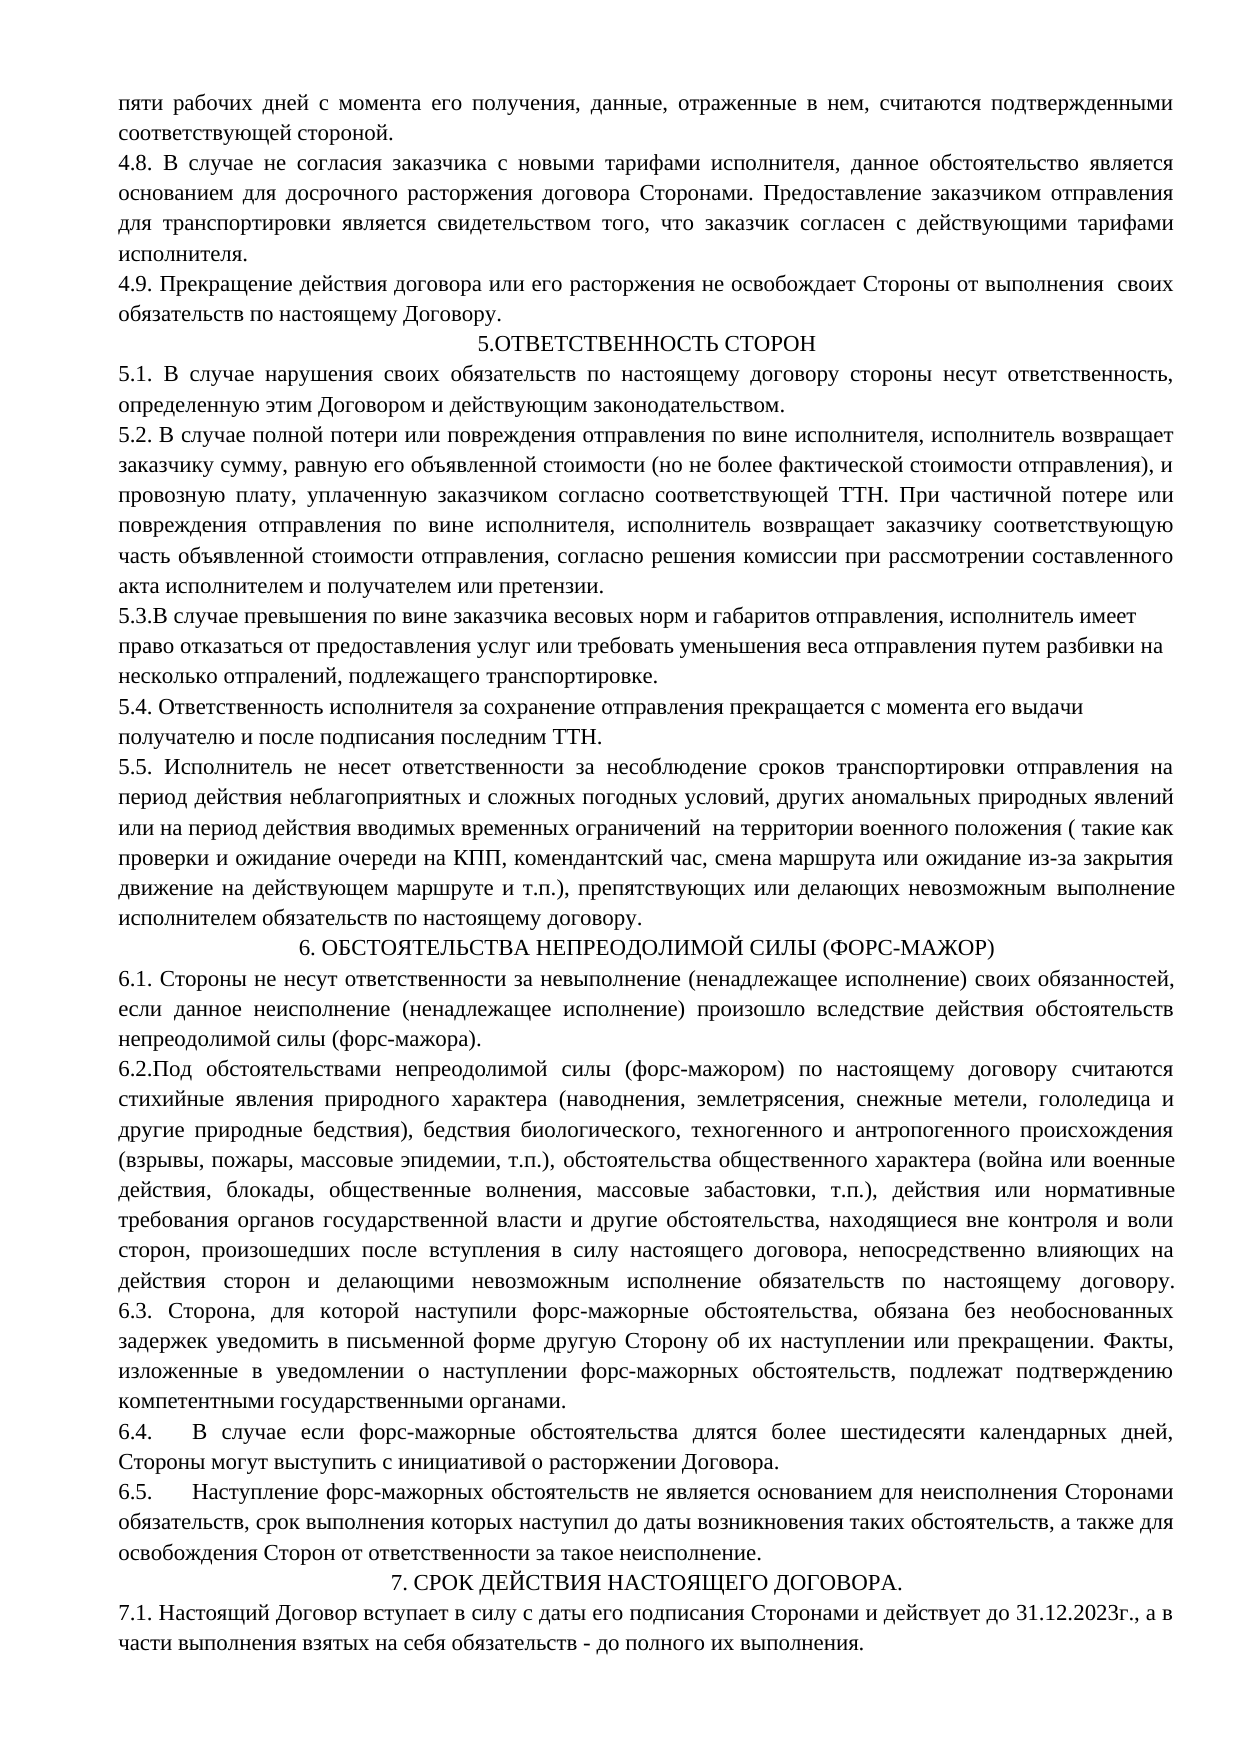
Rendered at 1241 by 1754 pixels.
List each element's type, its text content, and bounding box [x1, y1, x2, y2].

text 7.1. Настоящий Договор вступает в силу с даты его подписания Сторонами и действует до 31.12.2023г., а в части выполнения взятых на себя обязательств - до полного их выполнения. [118, 1599, 1175, 1656]
text 4.9. Прекращение действия договора или его расторжения не освобождает Стороны от выполнения своих обязательств по настоящему Договору. [118, 270, 1175, 326]
text 5.5. Исполнитель не несет ответственности за несоблюдение сроков транспортировки отправления на период действия неблагоприятных и сложных погодных условий, других аномальных природных явлений или на период действия вводимых временных ограничений на территории военного положения ( такие как проверки и ожидание очереди на КПП, комендантский час, смена маршрута или ожидание из-за закрытия движение на действующем маршруте и т.п.), препятствующих или делающих невозможным выполнение исполнителем обязательств по настоящему договору. [118, 753, 1175, 931]
text 6.4. В случае если форс-мажорные обстоятельства длятся более шестидесяти календарных дней, Стороны могут выступить с инициативой о расторжении Договора. [118, 1418, 1175, 1474]
text 5.2. В случае полной потери или повреждения отправления по вине исполнителя, исполнитель возвращает заказчику сумму, равную его объявленной стоимости (но не более фактической стоимости отправления), и провозную плату, уплаченную заказчиком согласно соответствующей ТТН. При частичной потере или повреждения отправления по вине исполнителя, исполнитель возвращает заказчику соответствующую часть объявленной стоимости отправления, согласно решения комиссии при рассмотрении составленного акта исполнителем и получателем или претензии. [118, 421, 1175, 598]
text 6.2.Под обстоятельствами непреодолимой силы (форс-мажором) по настоящему договору считаются стихийные явления природного характера (наводнения, землетрясения, снежные метели, гололедица и другие природные бедствия), бедствия биологического, техногенного и антропогенного происхождения (взрывы, пожары, массовые эпидемии, т.п.), обстоятельства общественного характера (война или военные действия, блокады, общественные волнения, массовые забастовки, т.п.), действия или нормативные требования органов государственной власти и другие обстоятельства, находящиеся вне контроля и воли сторон, произошедших после вступления в силу настоящего договора, непосредственно влияющих на действия сторон и делающими невозможным исполнение обязательств по настоящему договору. 6.3. Сторона, для которой наступили форс-мажорные обстоятельства, обязана без необоснованных задержек уведомить в письменной форме другую Сторону об их наступлении или прекращении. Факты, изложенные в уведомлении о наступлении форс-мажорных обстоятельств, подлежат подтверждению компетентными государственными органами. [118, 1055, 1175, 1414]
text 4.8. В случае не согласия заказчика с новыми тарифами исполнителя, данное обстоятельство является основанием для досрочного расторжения договора Сторонами. Предоставление заказчиком отправления для транспортировки является свидетельством того, что заказчик согласен с действующими тарифами исполнителя. [118, 149, 1175, 266]
text 6. ОБСТОЯТЕЛЬСТВА НЕПРЕОДОЛИМОЙ СИЛЫ (ФОРС-МАЖОР) [118, 934, 1175, 961]
text 5.3.В случае превышения по вине заказчика весовых норм и габаритов отправления, исполнитель имеет право отказаться от предоставления услуг или требовать уменьшения веса отправления путем разбивки на несколько отпралений, подлежащего транспортировке. 5.4. Ответственность исполнителя за сохранение отправления прекращается с момента его выдачи получателю и после подписания последним ТТН. [118, 602, 1175, 749]
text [118, 89, 1175, 145]
text 7. СРОК ДЕЙСТВИЯ НАСТОЯЩЕГО ДОГОВОРА. [118, 1569, 1175, 1595]
text 6.1. Стороны не несут ответственности за невыполнение (ненадлежащее исполнение) своих обязанностей, если данное неисполнение (ненадлежащее исполнение) произошло вследствие действия обстоятельств непреодолимой силы (форс-мажора). [118, 965, 1175, 1051]
text 6.5. Наступление форс-мажорных обстоятельств не является основанием для неисполнения Сторонами обязательств, срок выполнения которых наступил до даты возникновения таких обстоятельств, а также для освобождения Сторон от ответственности за такое неисполнение. [118, 1478, 1175, 1565]
text 5.ОТВЕТСТВЕННОСТЬ СТОРОН [118, 330, 1175, 357]
text 5.1. В случае нарушения своих обязательств по настоящему договору стороны несут ответственность, определенную этим Договором и действующим законодательством. [118, 361, 1175, 417]
